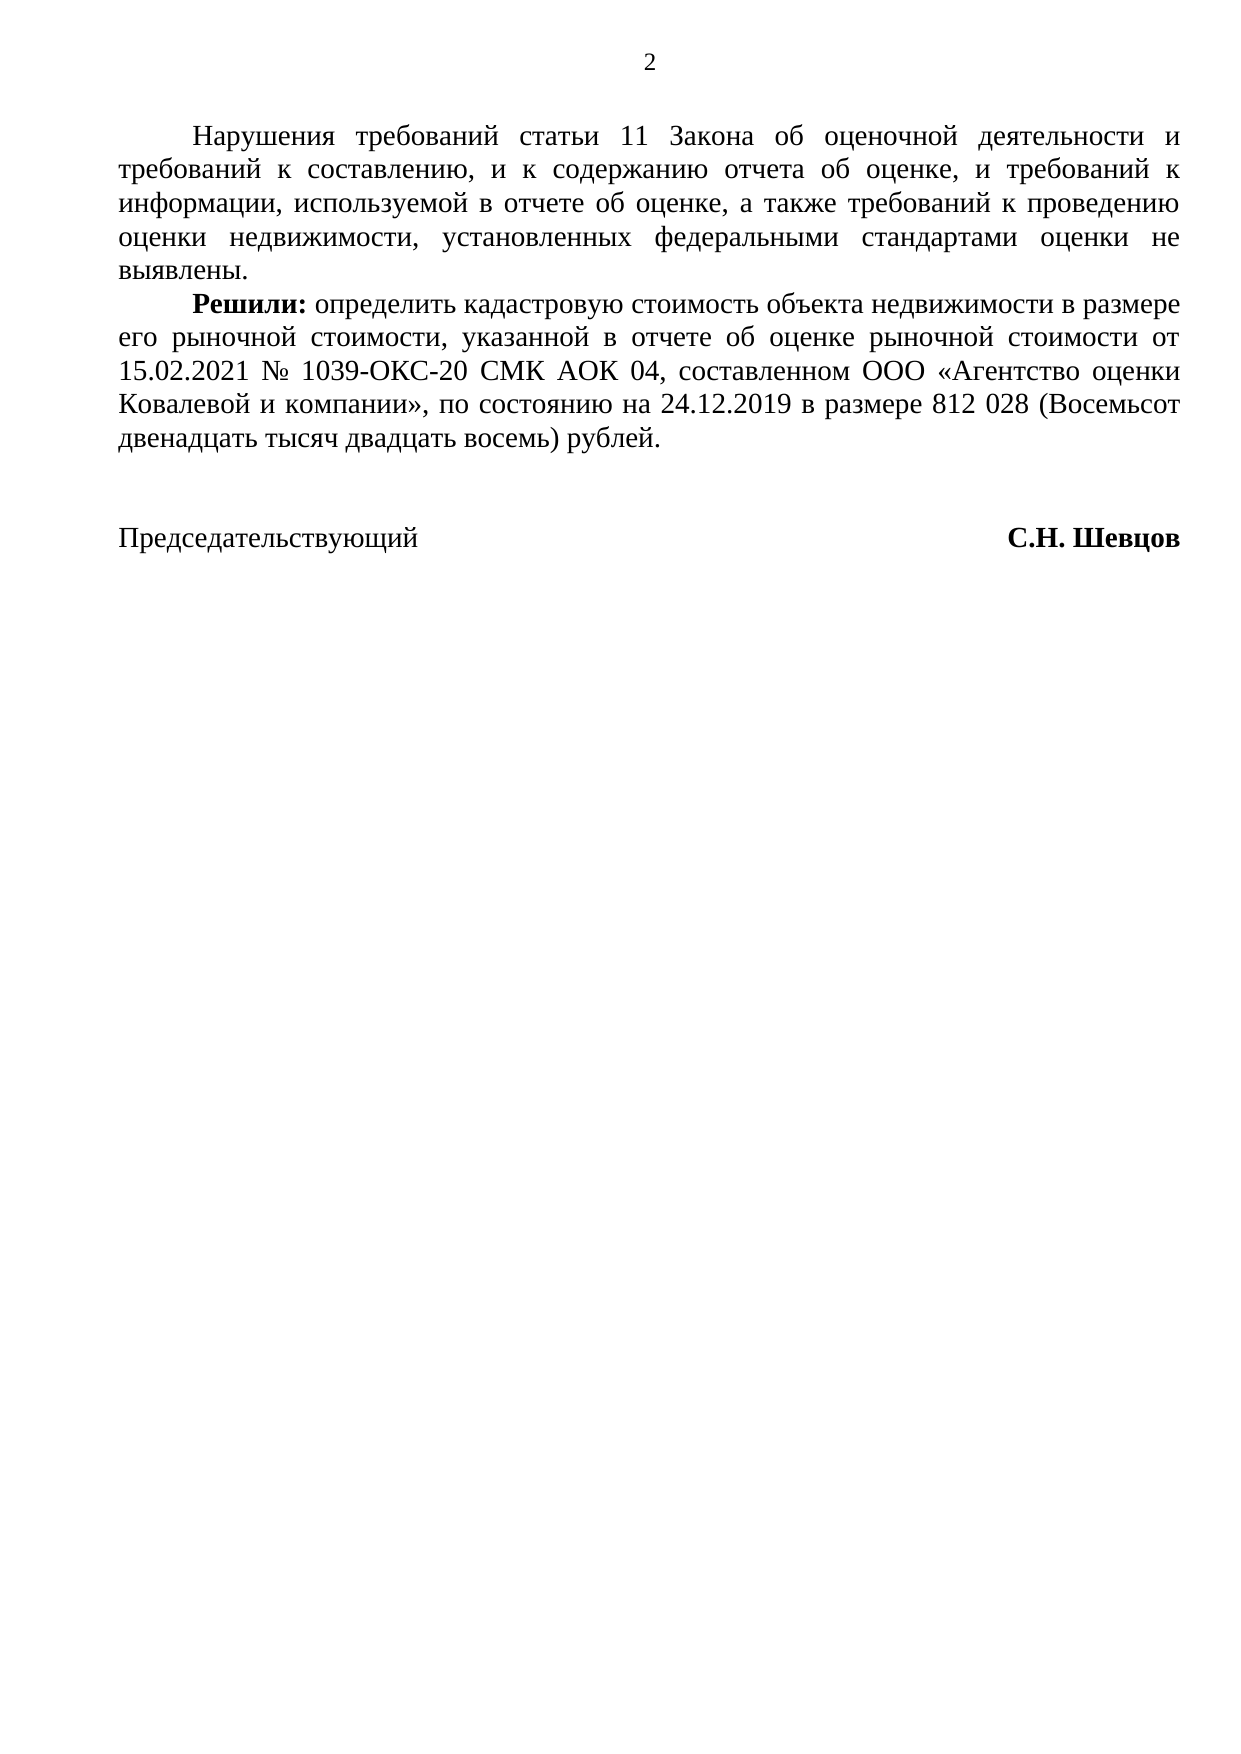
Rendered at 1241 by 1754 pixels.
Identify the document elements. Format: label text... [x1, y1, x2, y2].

text Председательствующий С.Н. Шевцов [118, 521, 1181, 554]
text Решили: определить кадастровую стоимость объекта недвижимости в размере его рыночной стоимости, указанной в отчете об оценке рыночной стоимости от 15.02.2021 № 1039-ОКС-20 СМК АОК 04, составленном ООО «Агентство оценки Ковалевой и компании», по состоянию на 24.12.2019 в размере 812 028 (Восемьсот двенадцать тысяч двадцать восемь) рублей. [118, 286, 1181, 453]
text Нарушения требований статьи 11 Закона об оценочной деятельности и требований к составлению, и к содержанию отчета об оценке, и требований к информации, используемой в отчете об оценке, а также требований к проведению оценки недвижимости, установленных федеральными стандартами оценки не выявлены. [118, 118, 1181, 286]
